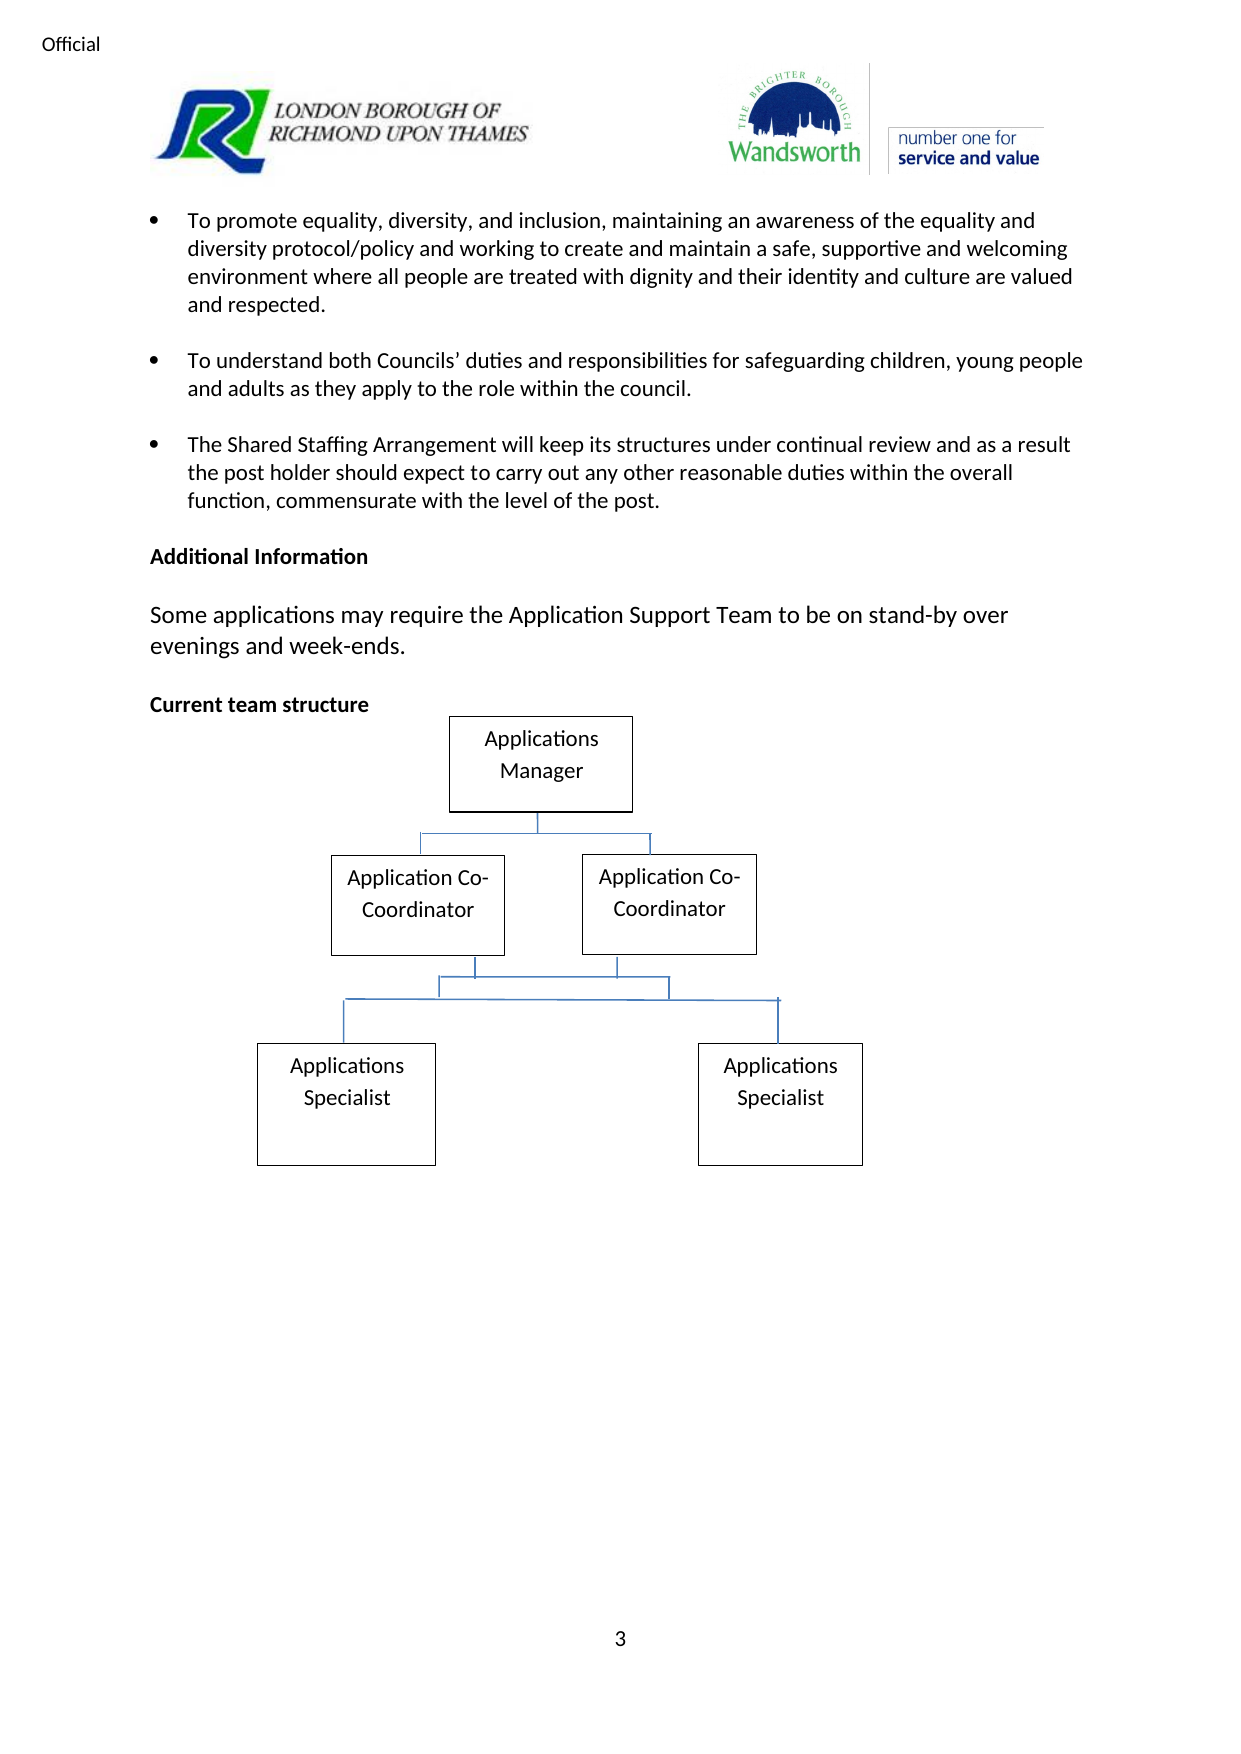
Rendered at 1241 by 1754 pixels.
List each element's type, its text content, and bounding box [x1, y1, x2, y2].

list To understand both Councils’ duties and responsibilities for safeguarding children, young people and adults as they apply to the role within the council. [150, 346, 1090, 402]
list The Shared Staffing Arrangement will keep its structures under continual review and as a result the post holder should expect to carry out any other reasonable duties within the overall function, commensurate with the level of the post. [150, 430, 1090, 514]
text Additional Information [150, 542, 1090, 570]
picture [150, 71, 538, 193]
list To promote equality, diversity, and inclusion, maintaining an awareness of the equality and diversity protocol/policy and working to create and maintain a safe, supportive and welcoming environment where all people are treated with dignity and their identity and culture are valued and respected. [150, 206, 1090, 318]
text Some applications may require the Application Support Team to be on stand-by over evenings and week-ends. [150, 599, 1090, 661]
picture [718, 63, 1044, 175]
text Current team structure [150, 690, 1090, 718]
